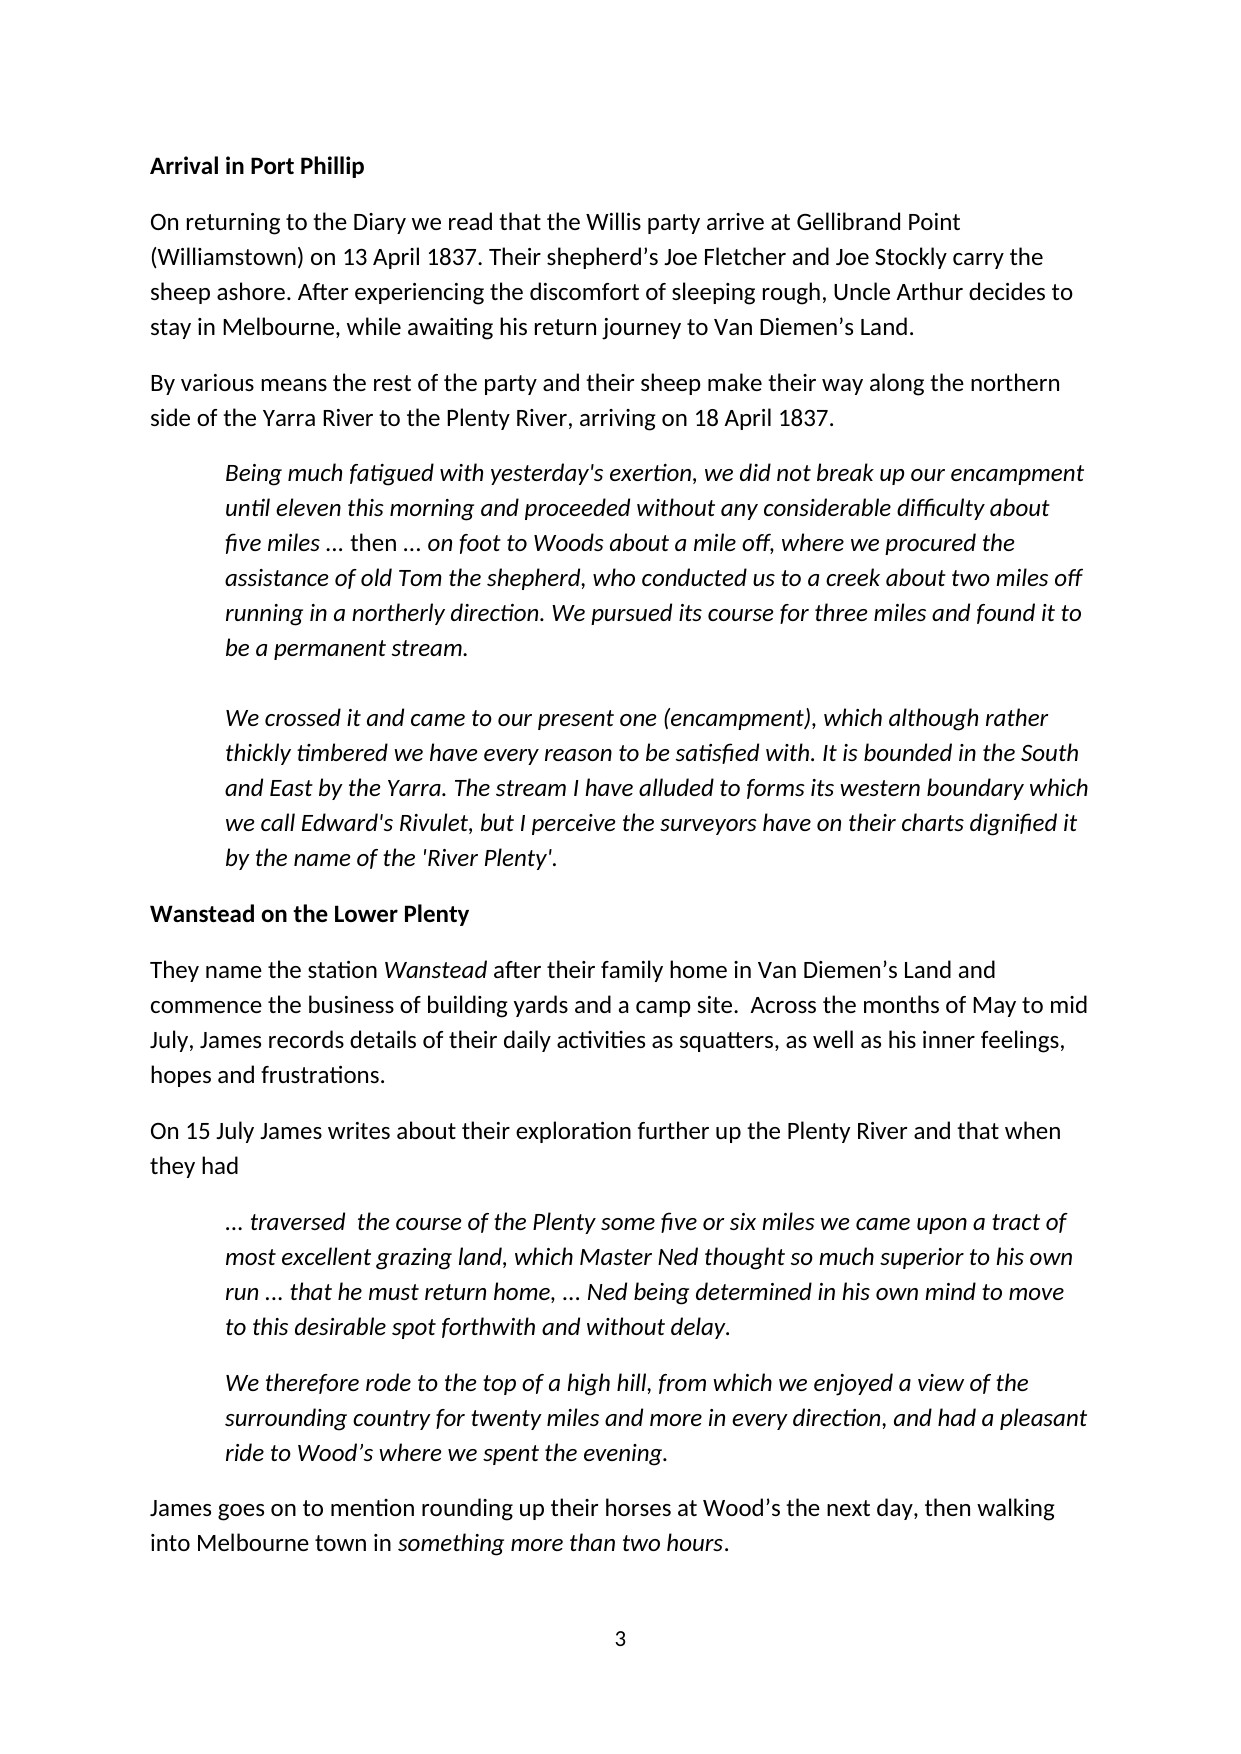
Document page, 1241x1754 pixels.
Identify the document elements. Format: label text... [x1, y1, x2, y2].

text Being much fatigued with yesterday's exertion, we did not break up our encampment until eleven this morning and proceeded without any considerable difficulty about five miles ... then ... on foot to Woods about a mile off, where we procured the assistance of old Tom the shepherd, who conducted us to a creek about two miles off running in a northerly direction. We pursued its course for three miles and found it to be a permanent stream. [225, 457, 1090, 663]
text Arrival in Port Phillip [150, 150, 1090, 181]
text On returning to the Diary we read that the Willis party arrive at Gellibrand Point (Williamstown) on 13 April 1837. Their shepherd’s Joe Fletcher and Joe Stockly carry the sheep ashore. After experiencing the discomfort of sleeping rough, Uncle Arthur decides to stay in Melbourne, while awaiting his return journey to Van Diemen’s Land. [150, 206, 1090, 341]
text ... traversed the course of the Plenty some five or six miles we came upon a tract of most excellent grazing land, which Master Ned thought so much superior to his own run ... that he must return home, ... Ned being determined in his own mind to move to this desirable spot forthwith and without delay. [225, 1206, 1090, 1341]
text On 15 July James writes about their exploration further up the Plenty River and that when they had [150, 1115, 1090, 1181]
text They name the station Wanstead after their family home in Van Diemen’s Land and commence the business of building yards and a camp site. Across the months of May to mid July, James records details of their daily activities as squatters, as well as his inner feelings, hopes and frustrations. [150, 954, 1090, 1090]
text We crossed it and came to our present one (encampment), which although rather thickly timbered we have every reason to be satisfied with. It is bounded in the South and East by the Yarra. The stream I have alluded to forms its western boundary which we call Edward's Rivulet, but I perceive the surveyors have on their charts dignified it by the name of the 'River Plenty'. [225, 702, 1090, 873]
text James goes on to mention rounding up their horses at Wood’s the next day, then walking into Melbourne town in something more than two hours. [150, 1492, 1090, 1558]
text We therefore rode to the top of a high hill, from which we enjoyed a view of the surrounding country for twenty miles and more in every direction, and had a pleasant ride to Wood’s where we spent the evening. [225, 1367, 1090, 1467]
text Wanstead on the Lower Plenty [150, 898, 1090, 929]
text By various means the rest of the party and their sheep make their way along the northern side of the Yarra River to the Plenty River, arriving on 18 April 1837. [150, 367, 1090, 432]
